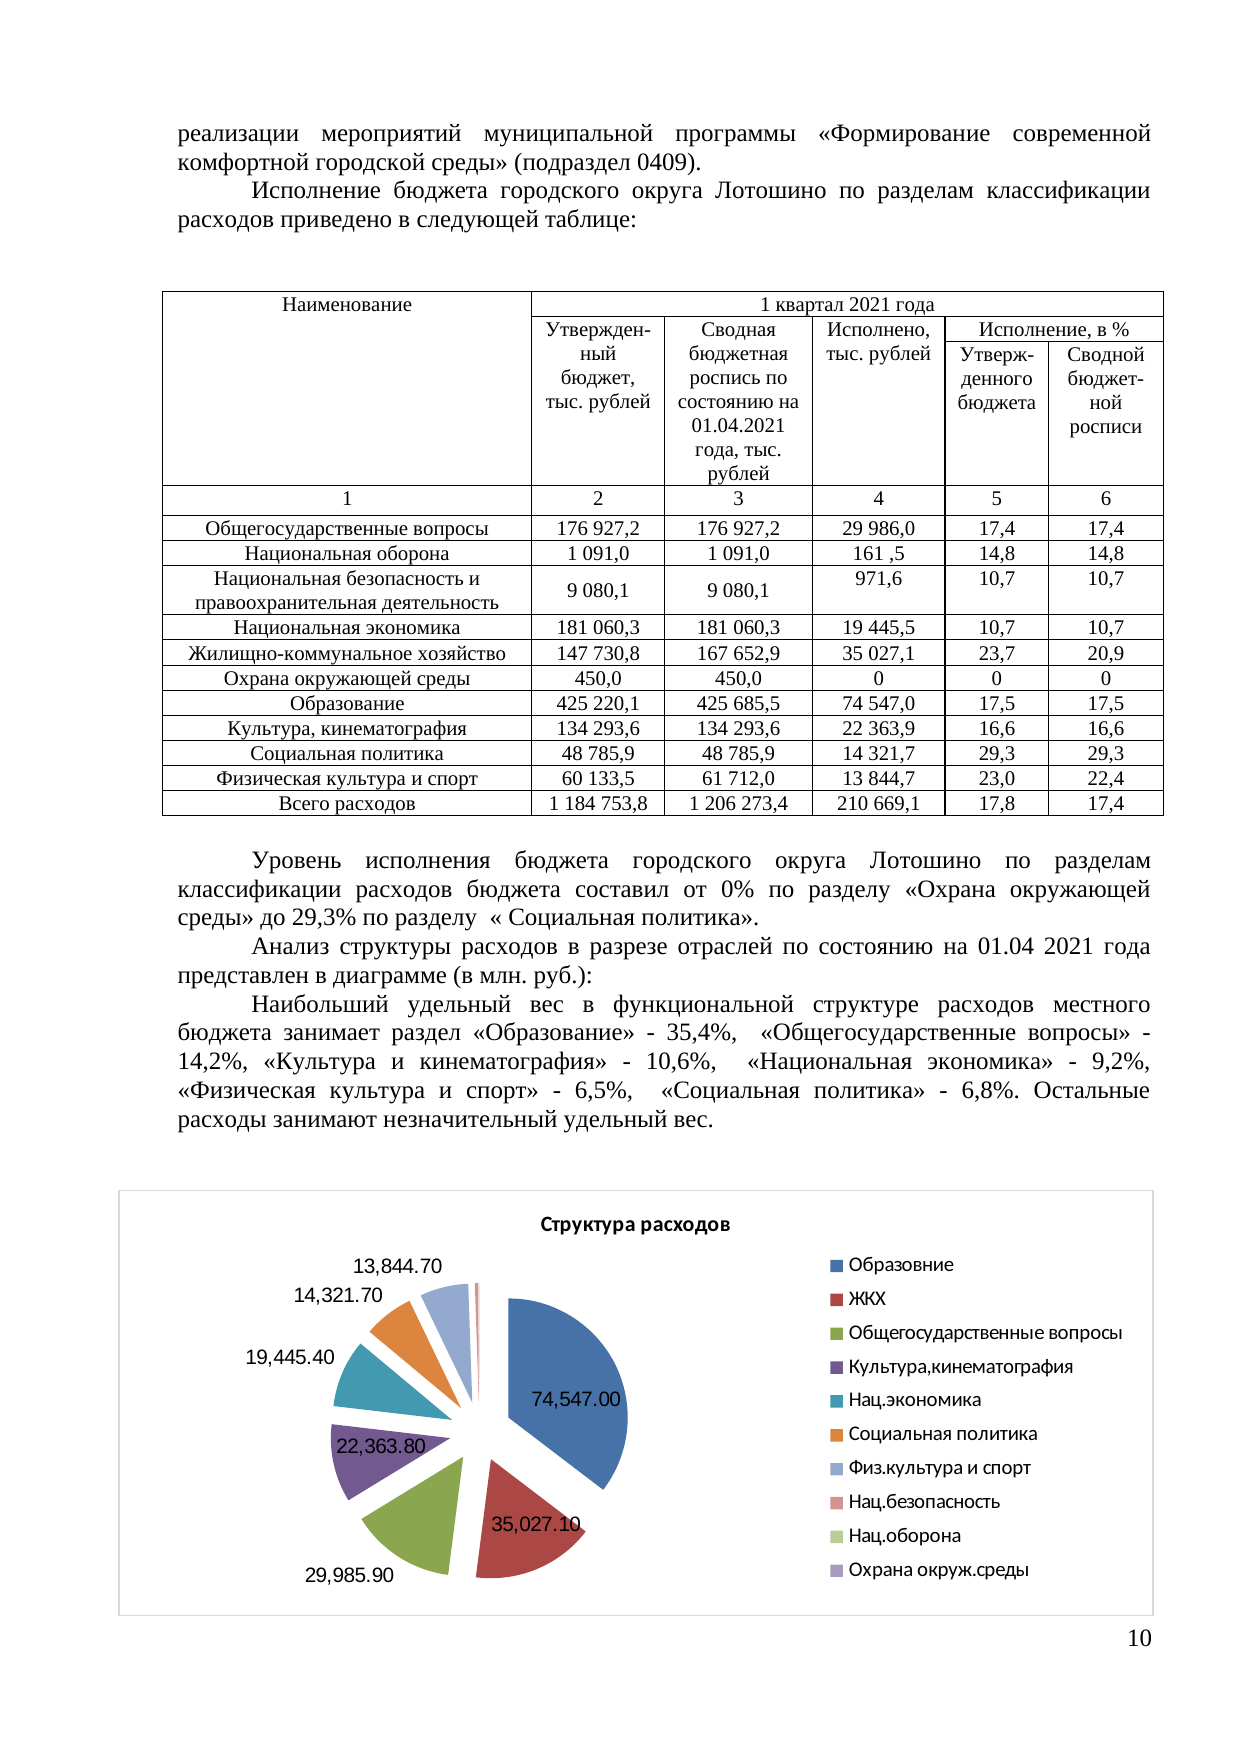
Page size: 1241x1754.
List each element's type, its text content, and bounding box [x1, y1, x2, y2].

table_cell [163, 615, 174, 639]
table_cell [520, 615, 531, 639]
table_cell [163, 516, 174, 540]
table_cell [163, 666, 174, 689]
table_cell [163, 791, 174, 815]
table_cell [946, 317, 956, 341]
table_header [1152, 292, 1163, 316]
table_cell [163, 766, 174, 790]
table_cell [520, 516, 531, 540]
table_cell 10,7 [1049, 566, 1163, 614]
text Анализ структуры расходов в разрезе отраслей по состоянию на 01.04 2021 года представлен в диаграмме (в млн. руб.): [177, 931, 1152, 989]
table_cell Утвержден-ный бюджет, тыс. рублей [532, 317, 664, 485]
table_cell 971,6 [813, 566, 944, 614]
table_cell 3 [665, 486, 812, 515]
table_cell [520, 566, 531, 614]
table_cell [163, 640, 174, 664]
table_cell 6 [1049, 486, 1163, 515]
table_header Наименование [163, 292, 531, 485]
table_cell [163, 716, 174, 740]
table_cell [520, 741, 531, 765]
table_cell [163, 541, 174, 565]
table_cell Утверж-денного бюджета [946, 342, 1048, 485]
table_cell Исполнено, тыс. рублей [813, 317, 944, 485]
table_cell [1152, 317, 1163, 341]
table_cell 5 [946, 486, 1048, 515]
table_cell 10,7 [946, 566, 1048, 614]
table_cell 4 [813, 486, 944, 515]
text Уровень исполнения бюджета городского округа Лотошино по разделам классификации расходов бюджета составил от 0% по разделу «Охрана окружающей среды» до 29,3% по разделу « Социальная политика». [177, 845, 1152, 931]
table_cell Сводной бюджет-ной росписи [1049, 342, 1163, 485]
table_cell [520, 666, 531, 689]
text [177, 118, 1152, 176]
table_cell 1 [163, 486, 531, 515]
table_cell 9 080,1 [665, 566, 812, 614]
text Наибольший удельный вес в функциональной структуре расходов местного бюджета занимает раздел «Образование» - 35,4%, «Общегосударственные вопросы» - 14,2%, «Культура и кинематография» - 10,6%, «Национальная экономика» - 9,2%, «Физическая культура и спорт» - 6,5%, «Социальная политика» - 6,8%. Остальные расходы занимают незначительный удельный вес. [177, 989, 1152, 1132]
table_cell 2 [532, 486, 664, 515]
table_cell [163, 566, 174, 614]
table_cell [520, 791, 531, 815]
text Исполнение бюджета городского округа Лотошино по разделам классификации расходов приведено в следующей таблице: [177, 176, 1152, 233]
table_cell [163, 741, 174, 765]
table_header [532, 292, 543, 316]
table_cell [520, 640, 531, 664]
table_cell 9 080,1 [532, 566, 664, 614]
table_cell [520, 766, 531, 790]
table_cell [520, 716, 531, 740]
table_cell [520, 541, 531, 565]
